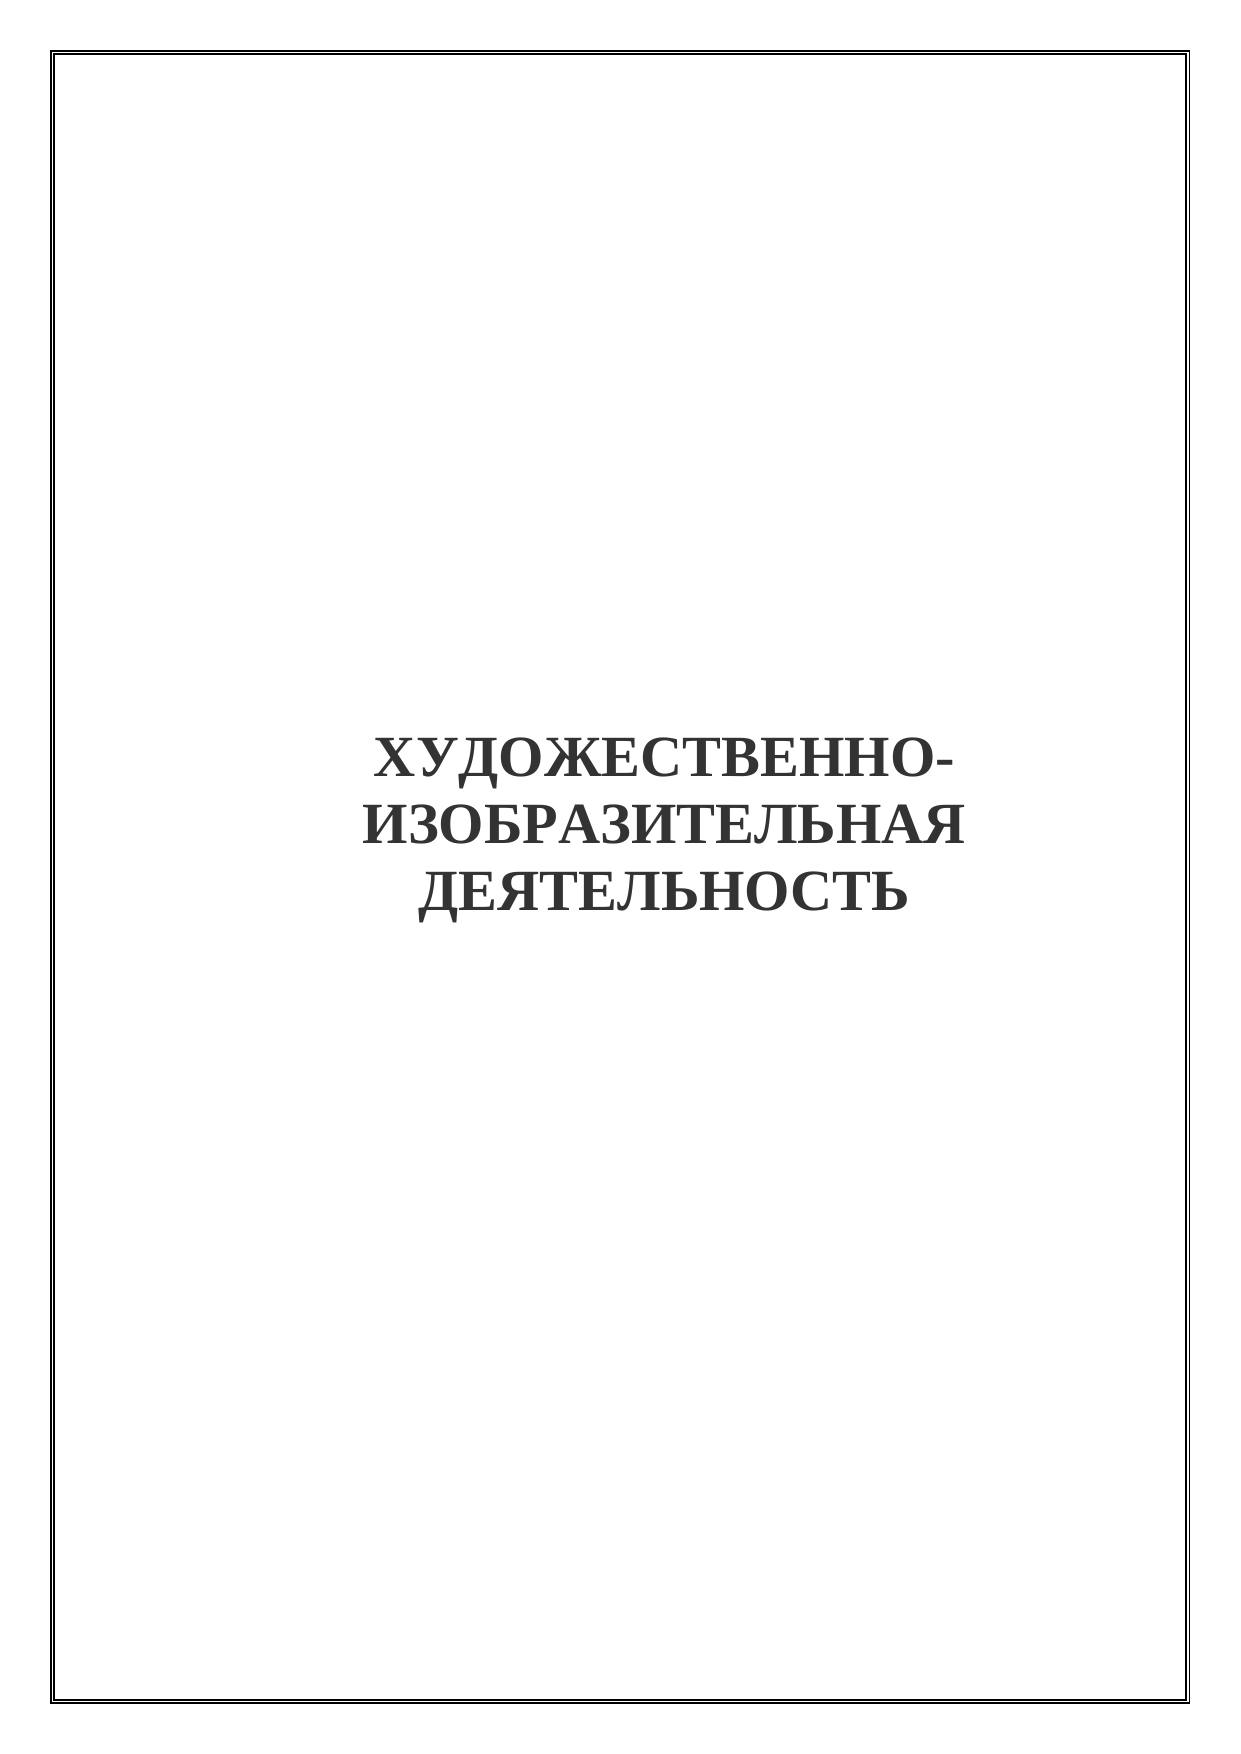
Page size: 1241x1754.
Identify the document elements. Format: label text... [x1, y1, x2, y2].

text ХУДОЖЕСТВЕННО-ИЗОБРАЗИТЕЛЬНАЯ ДЕЯТЕЛЬНОСТЬ [177, 722, 1152, 923]
